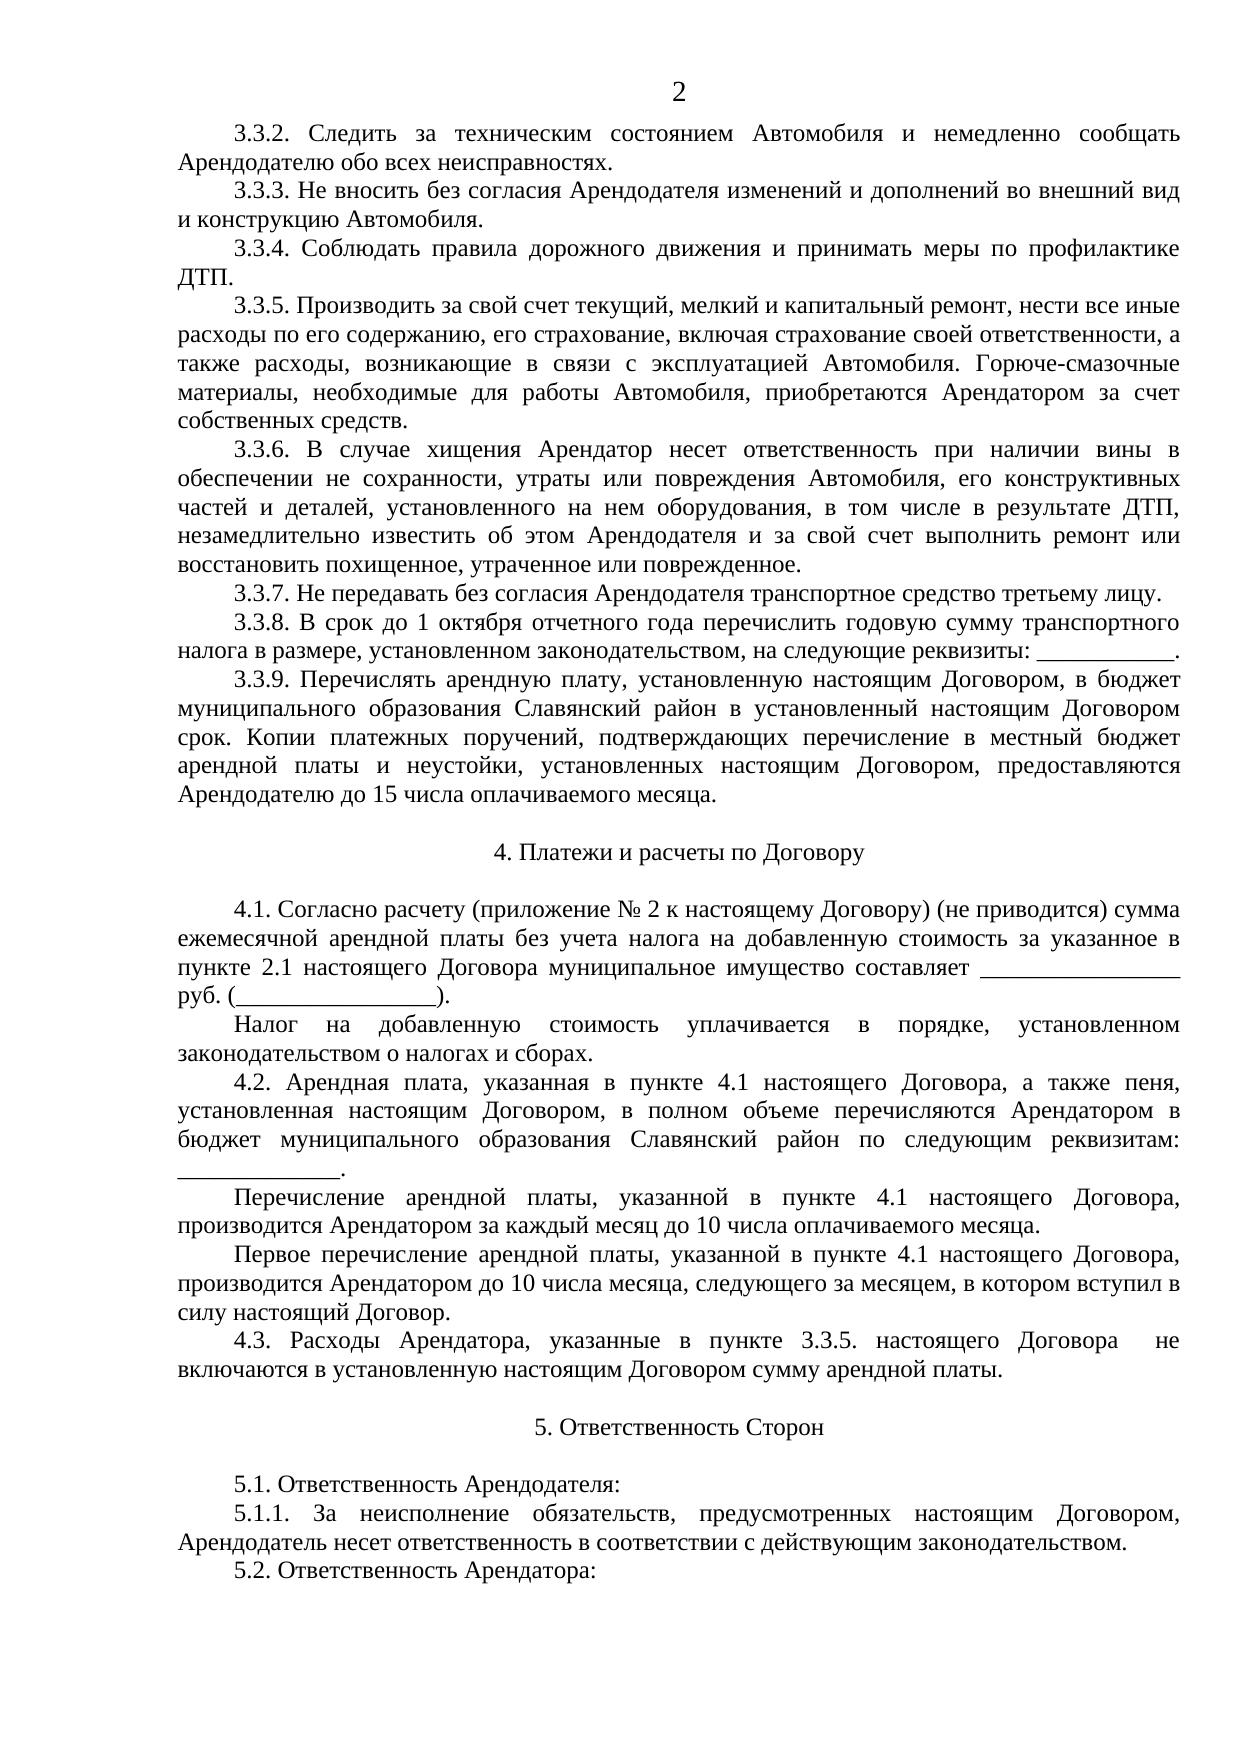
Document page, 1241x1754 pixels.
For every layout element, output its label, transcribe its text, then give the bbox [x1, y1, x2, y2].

text 3.3.7. Не передавать без согласия Арендодателя транспортное средство третьему лицу. [177, 578, 1181, 607]
text 3.3.4. Соблюдать правила дорожного движения и принимать меры по профилактике ДТП. [177, 233, 1181, 291]
text 5.2. Ответственность Арендатора: [177, 1556, 1181, 1584]
text 3.3.9. Перечислять арендную плату, установленную настоящим Договором, в бюджет муниципального образования Славянский район в установленный настоящим Договором срок. Копии платежных поручений, подтверждающих перечисление в местный бюджет арендной платы и неустойки, установленных настоящим Договором, предоставляются Арендодателю до 15 числа оплачиваемого месяца. [177, 664, 1181, 808]
text 4.1. Согласно расчету (приложение № 2 к настоящему Договору) (не приводится) сумма ежемесячной арендной платы без учета налога на добавленную стоимость за указанное в пункте 2.1 настоящего Договора муниципальное имущество составляет ________________ руб. (________________). [177, 894, 1181, 1009]
text 3.3.2. Следить за техническим состоянием Автомобиля и немедленно сообщать Арендодателю обо всех неисправностях. [177, 118, 1181, 176]
text 5. Ответственность Сторон [177, 1412, 1181, 1441]
text 5.1. Ответственность Арендодателя: [177, 1469, 1181, 1498]
text Перечисление арендной платы, указанной в пункте 4.1 настоящего Договора, производится Арендатором за каждый месяц до 10 числа оплачиваемого месяца. [177, 1182, 1181, 1239]
text Налог на добавленную стоимость уплачивается в порядке, установленном законодательством о налогах и сборах. [177, 1009, 1181, 1067]
text 3.3.8. В срок до 1 октября отчетного года перечислить годовую сумму транспортного налога в размере, установленном законодательством, на следующие реквизиты: ___________. [177, 607, 1181, 664]
text 5.1.1. За неисполнение обязательств, предусмотренных настоящим Договором, Арендодатель несет ответственность в соответствии с действующим законодательством. [177, 1498, 1181, 1556]
text Первое перечисление арендной платы, указанной в пункте 4.1 настоящего Договора, производится Арендатором до 10 числа месяца, следующего за месяцем, в котором вступил в силу настоящий Договор. [177, 1239, 1181, 1326]
text 3.3.6. В случае хищения Арендатор несет ответственность при наличии вины в обеспечении не сохранности, утраты или повреждения Автомобиля, его конструктивных частей и деталей, установленного на нем оборудования, в том числе в результате ДТП, незамедлительно известить об этом Арендодателя и за свой счет выполнить ремонт или восстановить похищенное, утраченное или поврежденное. [177, 434, 1181, 578]
text 3.3.5. Производить за свой счет текущий, мелкий и капитальный ремонт, нести все иные расходы по его содержанию, его страхование, включая страхование своей ответственности, а также расходы, возникающие в связи с эксплуатацией Автомобиля. Горюче-смазочные материалы, необходимые для работы Автомобиля, приобретаются Арендатором за счет собственных средств. [177, 291, 1181, 434]
text 4.2. Арендная плата, указанная в пункте 4.1 настоящего Договора, а также пеня, установленная настоящим Договором, в полном объеме перечисляются Арендатором в бюджет муниципального образования Славянский район по следующим реквизитам: _____________. [177, 1067, 1181, 1182]
text 4.3. Расходы Арендатора, указанные в пункте 3.3.5. настоящего Договора не включаются в установленную настоящим Договором сумму арендной платы. [177, 1326, 1181, 1383]
text 3.3.3. Не вносить без согласия Арендодателя изменений и дополнений во внешний вид и конструкцию Автомобиля. [177, 176, 1181, 233]
text 4. Платежи и расчеты по Договору [177, 837, 1181, 866]
